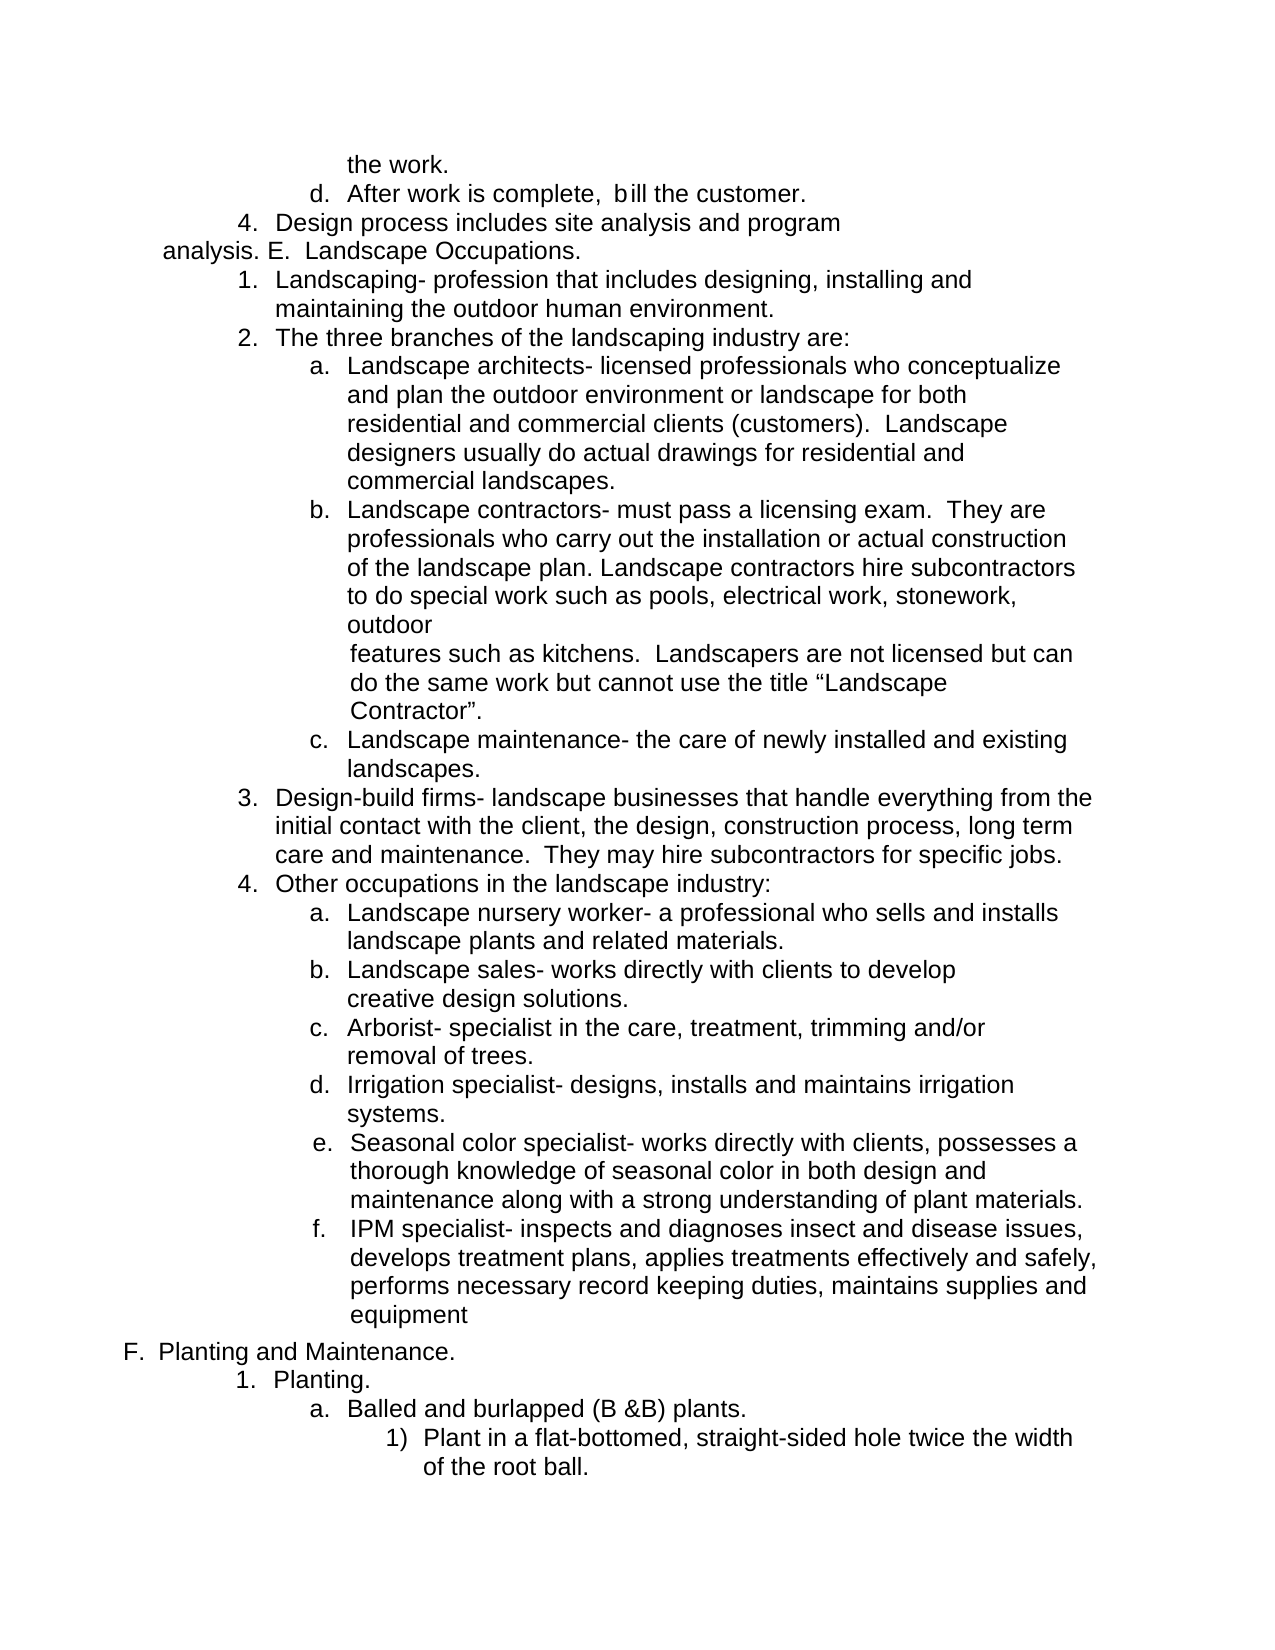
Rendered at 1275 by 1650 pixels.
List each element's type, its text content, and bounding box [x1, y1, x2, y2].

list Arborist- specialist in the care, treatment, trimming and/or removal of trees. [309, 1012, 1032, 1070]
text F. Planting and Maintenance. [123, 1337, 1114, 1365]
list Seasonal color specialist- works directly with clients, possesses a thorough knowledge of seasonal color in both design and maintenance along with a strong understanding of plant materials. [312, 1127, 1114, 1214]
text 4. Other occupations in the landscape industry: [237, 869, 1125, 897]
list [309, 150, 1055, 179]
list Landscape sales- works directly with clients to develop creative design solutions. [309, 955, 1032, 1012]
text 4. Design process includes site analysis and program analysis. E. Landscape Occupations. [162, 207, 923, 265]
text 1. Planting. [235, 1365, 1125, 1394]
list Landscape maintenance- the care of newly installed and existing landscapes. [309, 725, 1085, 782]
list Landscape contractors- must pass a licensing exam. They are professionals who carry out the installation or actual construction of the landscape plan. Landscape contractors hire subcontractors to do special work such as pools, electrical work, stonework, outdoor [309, 495, 1083, 639]
list Landscape architects- licensed professionals who conceptualize and plan the outdoor environment or landscape for both residential and commercial clients (customers). Landscape designers usually do actual drawings for residential and commercial landscapes. [309, 351, 1083, 495]
list Landscape nursery worker- a professional who sells and installs landscape plants and related materials. [309, 897, 1121, 955]
list IPM specialist- inspects and diagnoses insect and disease issues, develops treatment plans, applies treatments effectively and safely, performs necessary record keeping duties, maintains supplies and equipment [312, 1214, 1114, 1329]
text features such as kitchens. Landscapers are not licensed but can do the same work but cannot use the title “Landscape Contractor”. [350, 639, 1085, 725]
list Irrigation specialist- designs, installs and maintains irrigation systems. [309, 1070, 1032, 1127]
text 3. Design-build firms- landscape businesses that handle everything from the initial contact with the client, the design, construction process, long term care and maintenance. They may hire subcontractors for specific jobs. [237, 782, 1106, 869]
text 1) Plant in a flat-bottomed, straight-sided hole twice the width of the root ball. [385, 1423, 1084, 1480]
list After work is complete, bill the customer. [309, 179, 1055, 207]
text 1. Landscaping- profession that includes designing, installing and maintaining the outdoor human environment. [237, 265, 988, 322]
list Balled and burlapped (B &B) plants. [309, 1394, 1125, 1423]
text 2. The three branches of the landscaping industry are: [237, 322, 1125, 351]
